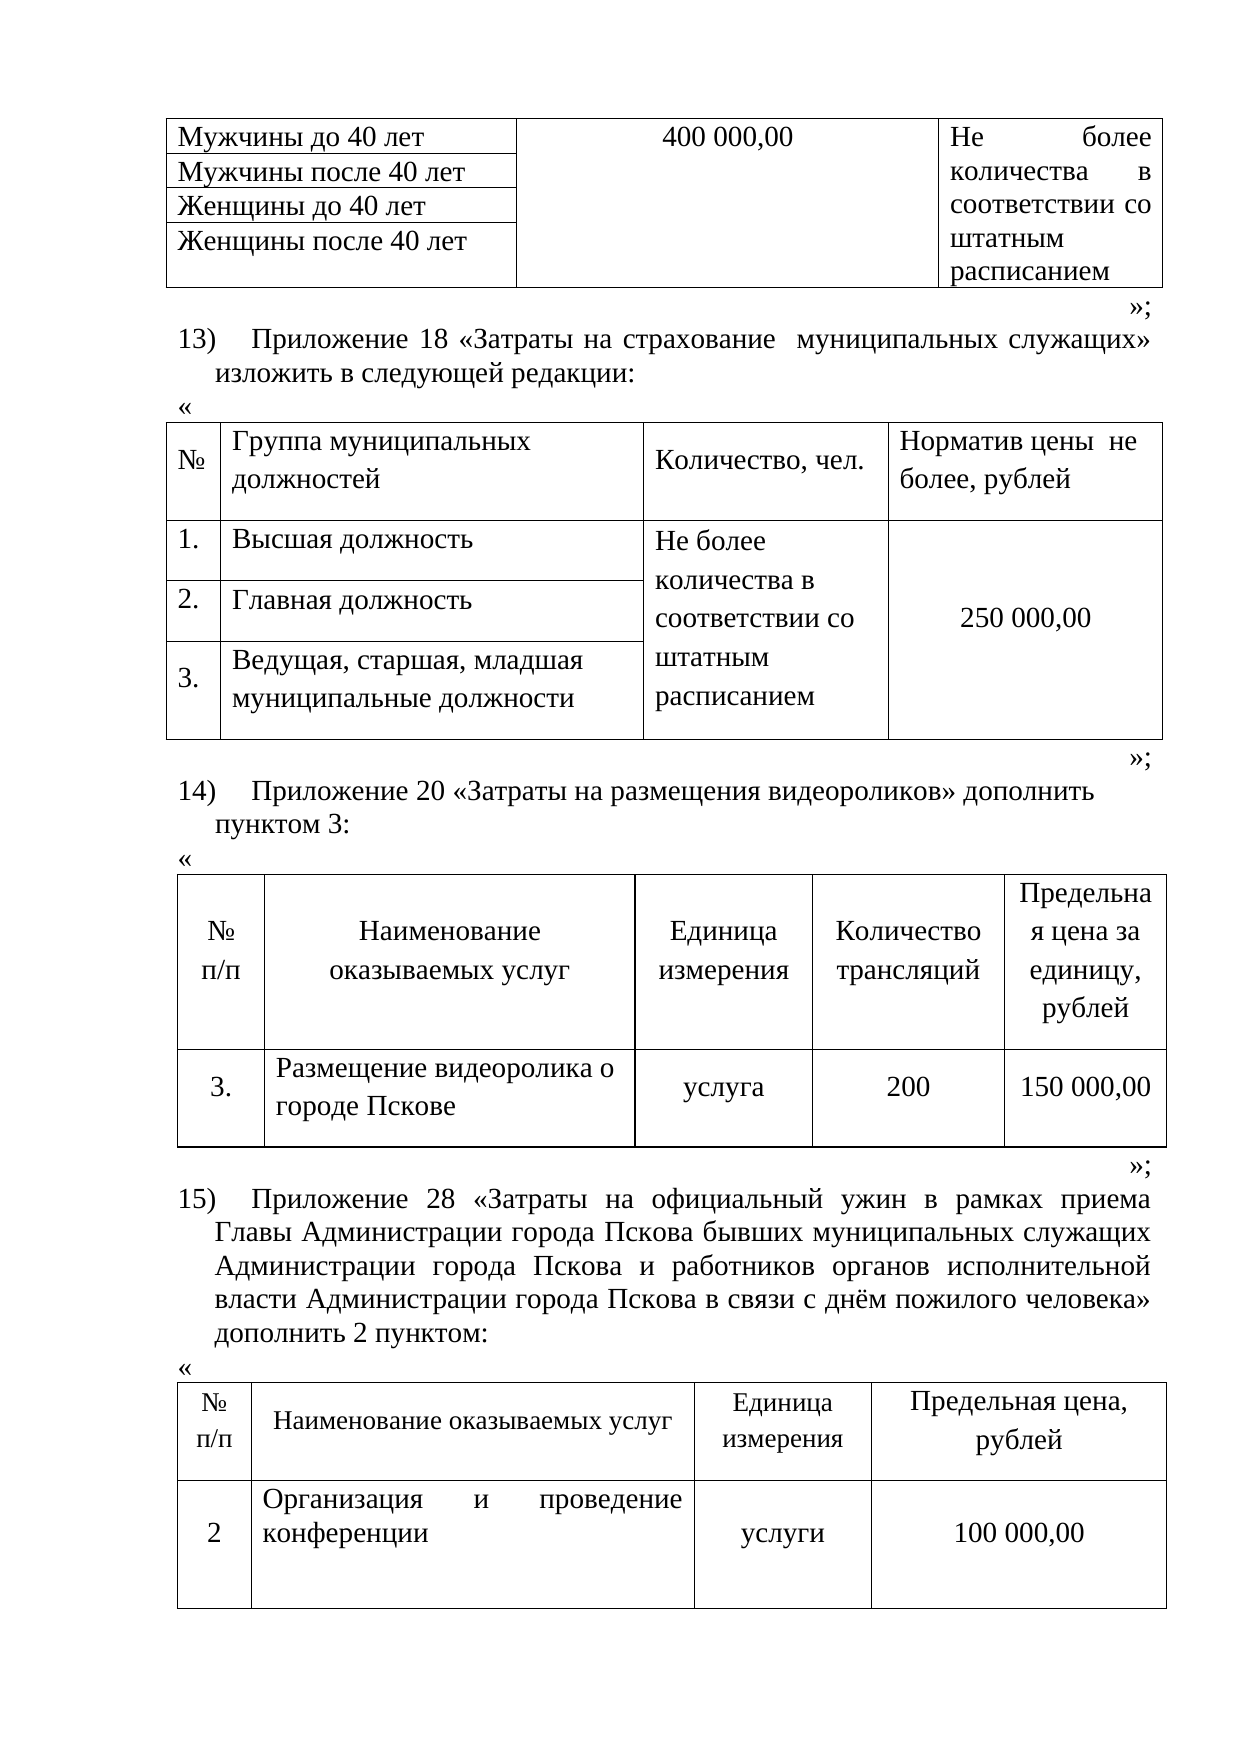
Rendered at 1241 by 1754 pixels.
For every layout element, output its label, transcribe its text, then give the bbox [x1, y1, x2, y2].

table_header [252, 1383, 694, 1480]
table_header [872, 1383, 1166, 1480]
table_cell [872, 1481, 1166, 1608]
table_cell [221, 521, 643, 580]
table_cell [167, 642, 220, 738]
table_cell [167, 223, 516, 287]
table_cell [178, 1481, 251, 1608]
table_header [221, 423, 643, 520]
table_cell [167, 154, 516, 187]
text »; [177, 1148, 1152, 1181]
text « [177, 840, 1152, 874]
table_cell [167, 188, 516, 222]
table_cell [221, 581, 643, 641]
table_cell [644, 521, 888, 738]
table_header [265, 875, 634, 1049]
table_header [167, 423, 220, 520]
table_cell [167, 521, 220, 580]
text « [177, 388, 1152, 422]
list Приложение 20 «Затраты на размещения видеороликов» дополнить пунктом 3: [177, 773, 1152, 840]
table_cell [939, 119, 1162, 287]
text « [177, 1349, 1152, 1382]
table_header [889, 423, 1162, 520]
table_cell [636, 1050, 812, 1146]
text »; [177, 288, 1152, 321]
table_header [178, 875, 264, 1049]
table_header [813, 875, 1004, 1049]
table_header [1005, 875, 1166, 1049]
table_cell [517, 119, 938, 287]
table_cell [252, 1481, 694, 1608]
text »; [177, 740, 1152, 773]
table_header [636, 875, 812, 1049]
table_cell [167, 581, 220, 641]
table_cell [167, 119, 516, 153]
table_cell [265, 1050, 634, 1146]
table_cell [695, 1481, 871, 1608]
list Приложение 18 «Затраты на страхование муниципальных служащих» изложить в следующей редакции: [177, 321, 1152, 388]
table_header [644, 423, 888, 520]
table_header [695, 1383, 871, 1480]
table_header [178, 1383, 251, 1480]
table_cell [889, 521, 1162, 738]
list Приложение 28 «Затраты на официальный ужин в рамках приема Главы Администрации города Пскова бывших муниципальных служащих Администрации города Пскова и работников органов исполнительной власти Администрации города Пскова в связи с днём пожилого человека» дополнить 2 пунктом: [177, 1181, 1152, 1349]
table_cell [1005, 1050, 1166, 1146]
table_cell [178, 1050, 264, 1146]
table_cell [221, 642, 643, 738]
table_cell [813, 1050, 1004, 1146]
